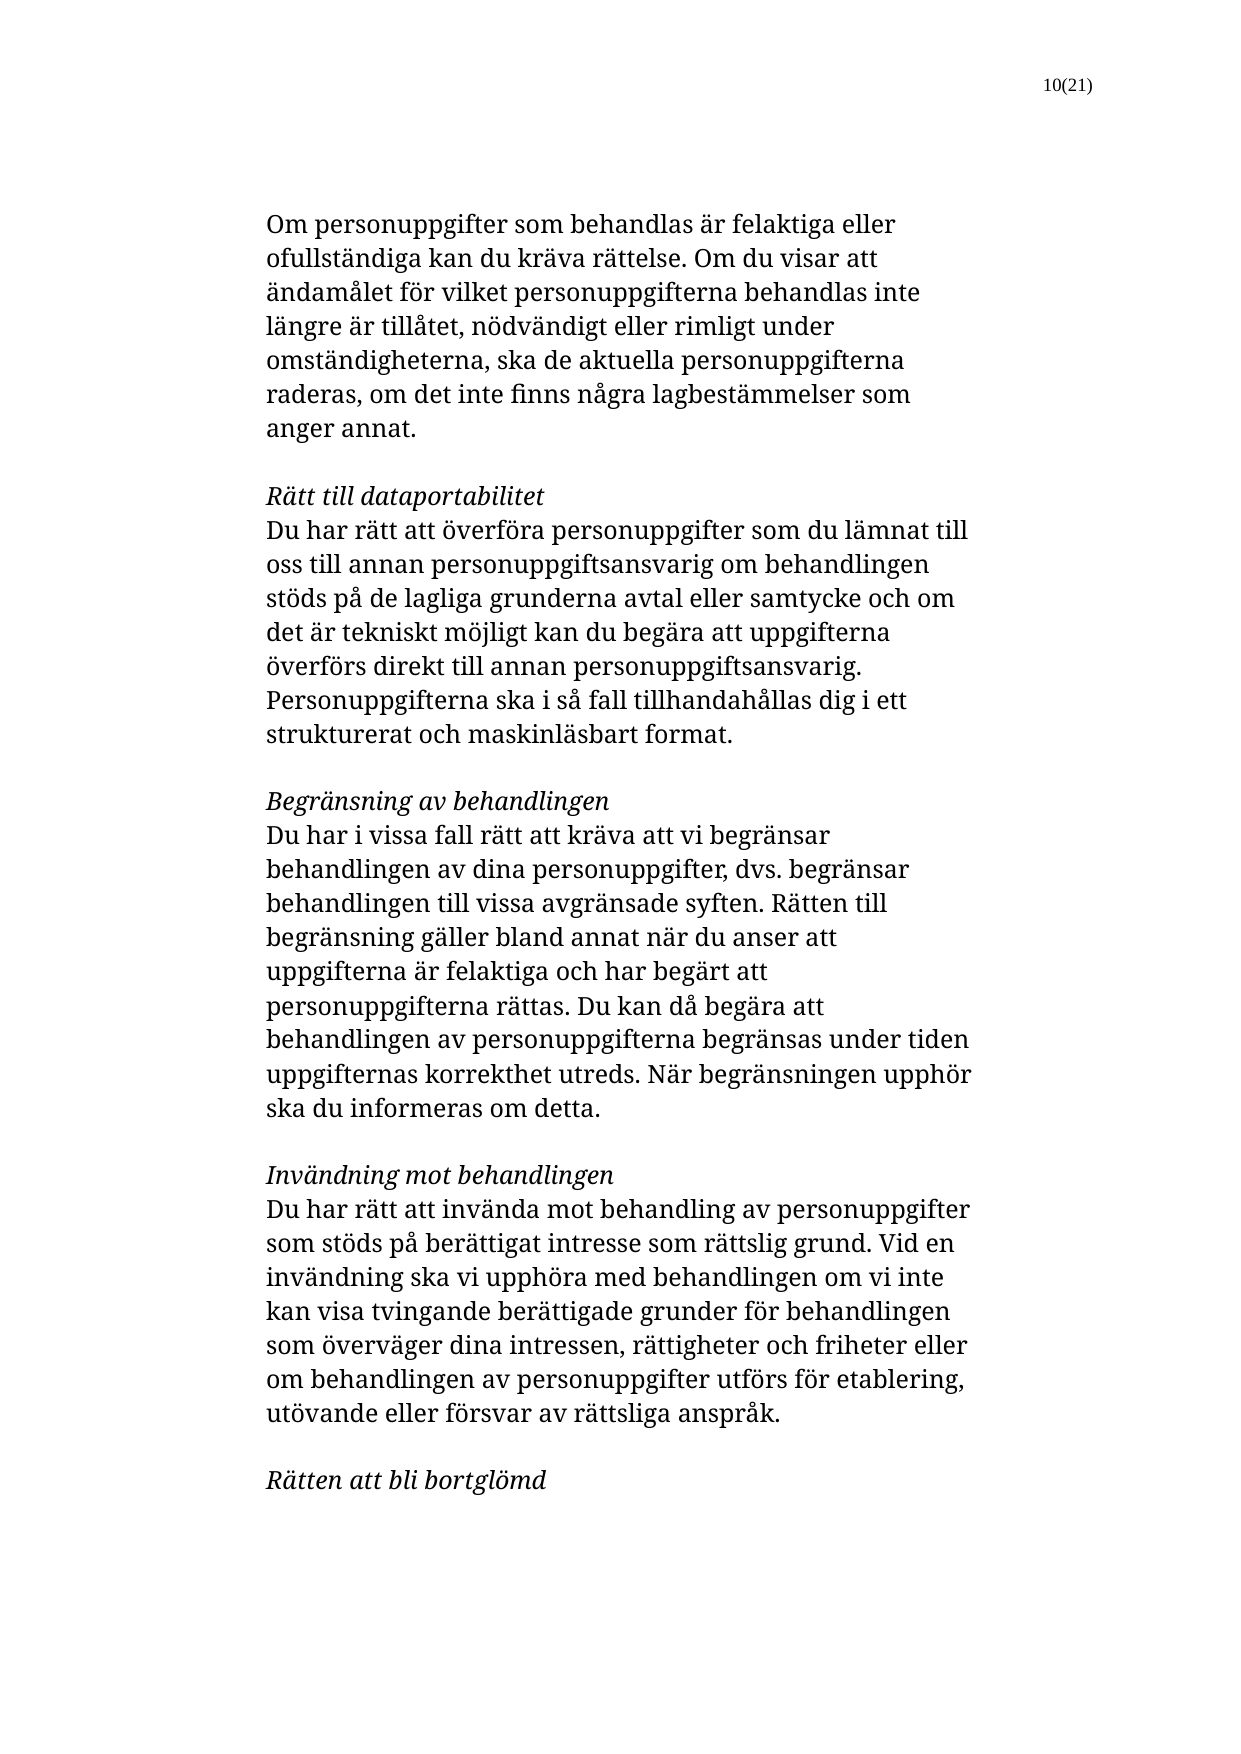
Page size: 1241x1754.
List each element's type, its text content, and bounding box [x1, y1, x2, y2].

subtitle Om personuppgifter som behandlas är felaktiga eller ofullständiga kan du kräva rättelse. Om du visar att ändamålet för vilket personuppgifterna behandlas inte längre är tillåtet, nödvändigt eller rimligt under omständigheterna, ska de aktuella personuppgifterna raderas, om det inte finns några lagbestämmelser som anger annat. [266, 207, 974, 478]
subtitle Rätten att bli bortglömd [266, 1463, 974, 1497]
subtitle Rätt till dataportabilitet [266, 478, 974, 512]
subtitle Du har rätt att invända mot behandling av personuppgifter som stöds på berättigat intresse som rättslig grund. Vid en invändning ska vi upphöra med behandlingen om vi inte kan visa tvingande berättigade grunder för behandlingen som överväger dina intressen, rättigheter och friheter eller om behandlingen av personuppgifter utförs för etablering, utövande eller försvar av rättsliga anspråk. [266, 1191, 974, 1463]
subtitle Begränsning av behandlingen [266, 784, 974, 818]
subtitle Du har rätt att överföra personuppgifter som du lämnat till oss till annan personuppgiftsansvarig om behandlingen stöds på de lagliga grunderna avtal eller samtycke och om det är tekniskt möjligt kan du begära att uppgifterna överförs direkt till annan personuppgiftsansvarig. Personuppgifterna ska i så fall tillhandahållas dig i ett strukturerat och maskinläsbart format. [266, 512, 974, 784]
subtitle Invändning mot behandlingen [266, 1157, 974, 1191]
subtitle Du har i vissa fall rätt att kräva att vi begränsar behandlingen av dina personuppgifter, dvs. begränsar behandlingen till vissa avgränsade syften. Rätten till begränsning gäller bland annat när du anser att uppgifterna är felaktiga och har begärt att personuppgifterna rättas. Du kan då begära att behandlingen av personuppgifterna begränsas under tiden uppgifternas korrekthet utreds. När begränsningen upphör ska du informeras om detta. [266, 818, 974, 1157]
